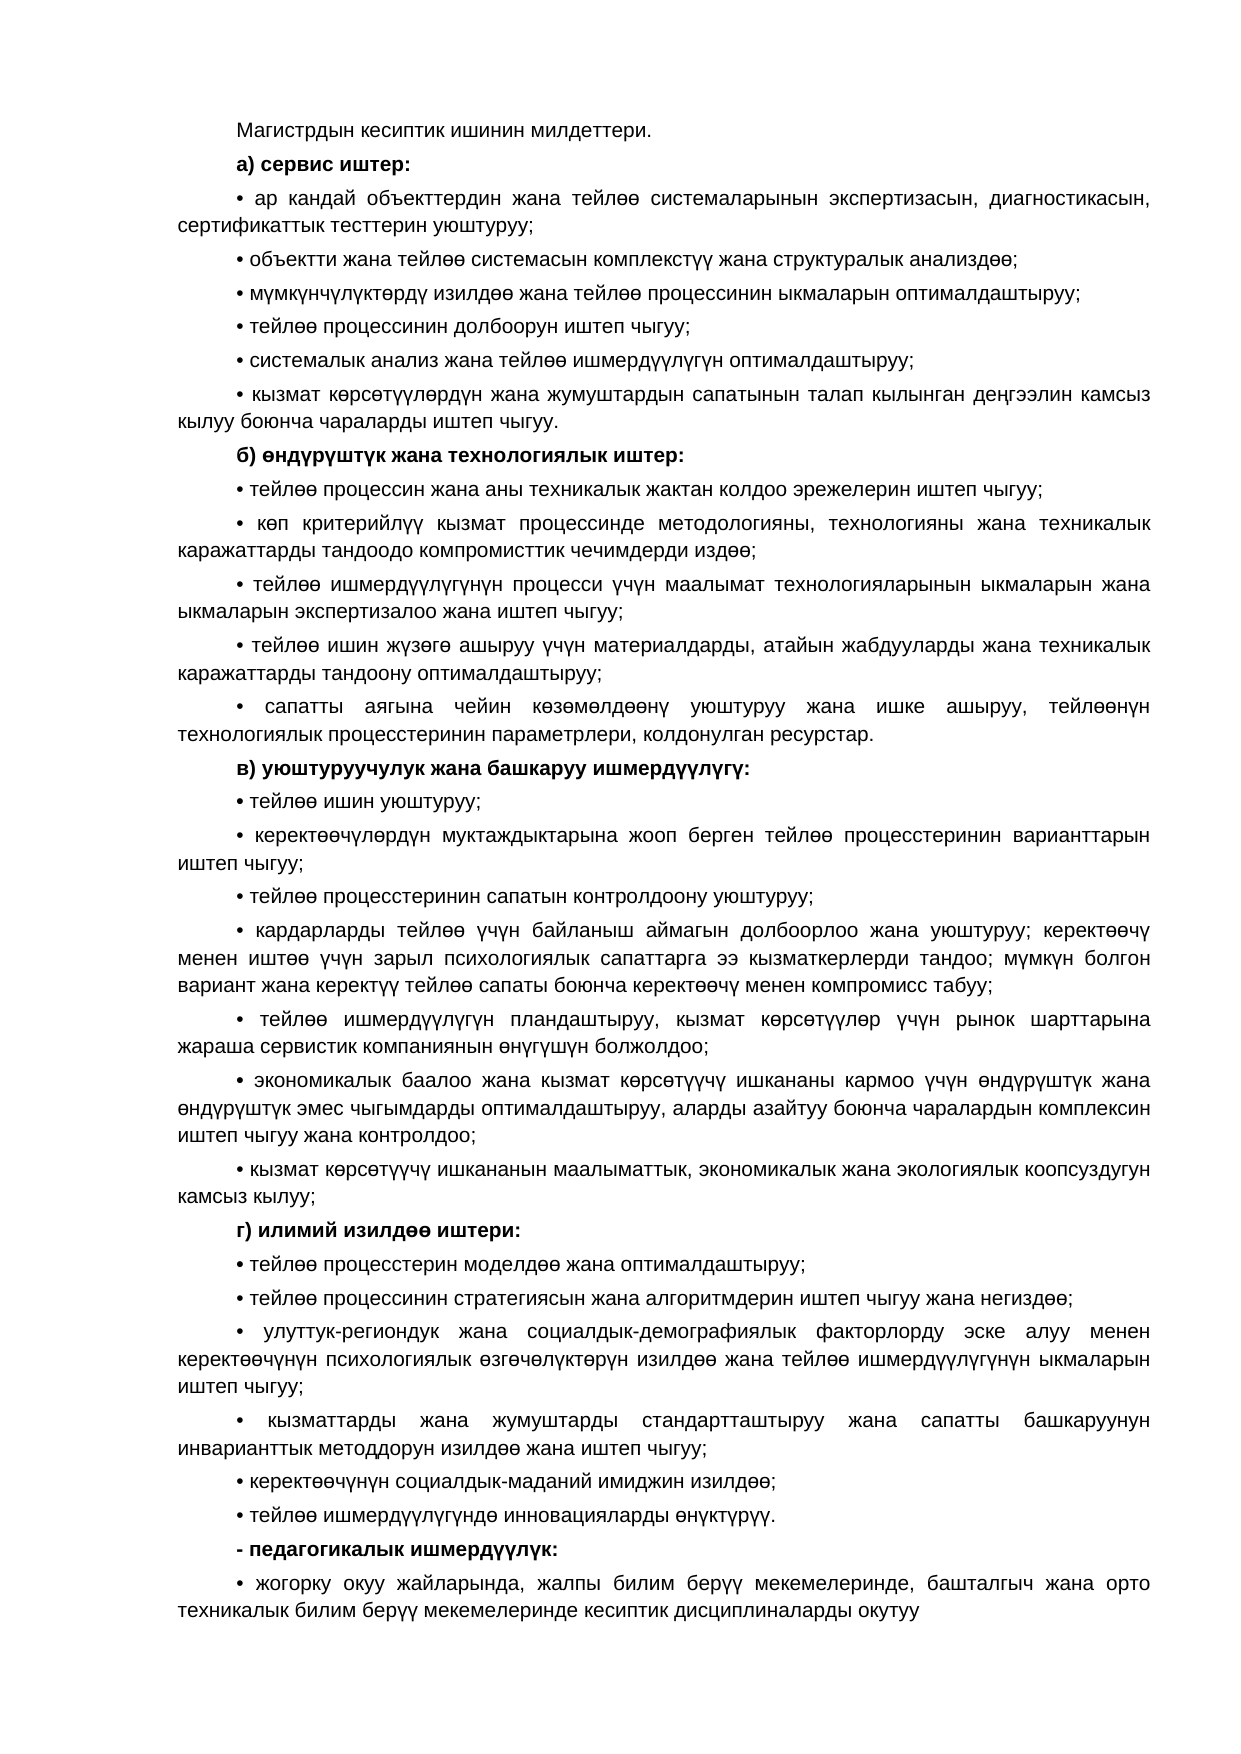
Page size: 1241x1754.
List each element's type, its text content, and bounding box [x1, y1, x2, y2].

text • тейлөө процесстеринин сапатын контролдоону уюштуруу; [177, 884, 1152, 908]
text • объектти жана тейлөө системасын комплекстүү жана структуралык анализдөө; [177, 247, 1152, 271]
text • тейлөө процессинин стратегиясын жана алгоритмдерин иштеп чыгуу жана негиздөө; [177, 1286, 1152, 1309]
text • экономикалык баалоо жана кызмат көрсөтүүчү ишкананы кармоо үчүн өндүрүштүк жана өндүрүштүк эмес чыгымдарды оптималдаштыруу, аларды азайтуу боюнча чаралардын комплексин иштеп чыгуу жана контролдоо; [177, 1068, 1152, 1147]
text г) илимий изилдөө иштери: [177, 1218, 1152, 1242]
text а) сервис иштер: [177, 152, 1152, 176]
text в) уюштуруучулук жана башкаруу ишмердүүлүгү: [177, 756, 1152, 779]
text • тейлөө процесстерин моделдөө жана оптималдаштыруу; [177, 1252, 1152, 1276]
text • жогорку окуу жайларында, жалпы билим берүү мекемелеринде, башталгыч жана орто техникалык билим берүү мекемелеринде кесиптик дисциплиналарды окутуу [177, 1571, 1152, 1622]
text - педагогикалык ишмердүүлүк: [177, 1537, 1152, 1561]
text • тейлөө процессинин долбоорун иштеп чыгуу; [177, 314, 1152, 338]
text • тейлөө процессин жана аны техникалык жактан колдоо эрежелерин иштеп чыгуу; [177, 477, 1152, 501]
text • тейлөө ишмердүүлүгүнүн процесси үчүн маалымат технологияларынын ыкмаларын жана ыкмаларын экспертизалоо жана иштеп чыгуу; [177, 572, 1152, 623]
text • кардарларды тейлөө үчүн байланыш аймагын долбоорлоо жана уюштуруу; керектөөчү менен иштөө үчүн зарыл психологиялык сапаттарга ээ кызматкерлерди тандоо; мүмкүн болгон вариант жана керектүү тейлөө сапаты боюнча керектөөчү менен компромисс табуу; [177, 918, 1152, 997]
text • тейлөө ишмердүүлүгүндө инновацияларды өнүктүрүү. [177, 1503, 1152, 1527]
text б) өндүрүштүк жана технологиялык иштер: [177, 443, 1152, 467]
text • көп критерийлүү кызмат процессинде методологияны, технологияны жана техникалык каражаттарды тандоодо компромисттик чечимдерди издөө; [177, 511, 1152, 562]
text • кызмат көрсөтүүчү ишкананын маалыматтык, экономикалык жана экологиялык коопсуздугун камсыз кылуу; [177, 1157, 1152, 1208]
text • тейлөө ишин уюштуруу; [177, 789, 1152, 813]
text • керектөөчүнүн социалдык-маданий имиджин изилдөө; [177, 1469, 1152, 1493]
text • ар кандай объекттердин жана тейлөө системаларынын экспертизасын, диагностикасын, сертификаттык тесттерин уюштуруу; [177, 186, 1152, 237]
text • мүмкүнчүлүктөрдү изилдөө жана тейлөө процессинин ыкмаларын оптималдаштыруу; [177, 281, 1152, 304]
text • кызматтарды жана жумуштарды стандартташтыруу жана сапатты башкаруунун инварианттык методдорун изилдөө жана иштеп чыгуу; [177, 1408, 1152, 1459]
text • улуттук-региондук жана социалдык-демографиялык факторлорду эске алуу менен керектөөчүнүн психологиялык өзгөчөлүктөрүн изилдөө жана тейлөө ишмердүүлүгүнүн ыкмаларын иштеп чыгуу; [177, 1319, 1152, 1398]
text • кызмат көрсөтүүлөрдүн жана жумуштардын сапатынын талап кылынган деңгээлин камсыз кылуу боюнча чараларды иштеп чыгуу. [177, 382, 1152, 433]
text • тейлөө ишмердүүлүгүн пландаштыруу, кызмат көрсөтүүлөр үчүн рынок шарттарына жараша сервистик компаниянын өнүгүшүн болжолдоо; [177, 1007, 1152, 1058]
text • тейлөө ишин жүзөгө ашыруу үчүн материалдарды, атайын жабдууларды жана техникалык каражаттарды тандоону оптималдаштыруу; [177, 633, 1152, 684]
text • системалык анализ жана тейлөө ишмердүүлүгүн оптималдаштыруу; [177, 348, 1152, 372]
text • сапатты аягына чейин көзөмөлдөөнү уюштуруу жана ишке ашыруу, тейлөөнүн технологиялык процесстеринин параметрлери, колдонулган ресурстар. [177, 694, 1152, 746]
text Магистрдын кесиптик ишинин милдеттери. [177, 118, 1152, 142]
text • керектөөчүлөрдүн муктаждыктарына жооп берген тейлөө процесстеринин варианттарын иштеп чыгуу; [177, 823, 1152, 874]
